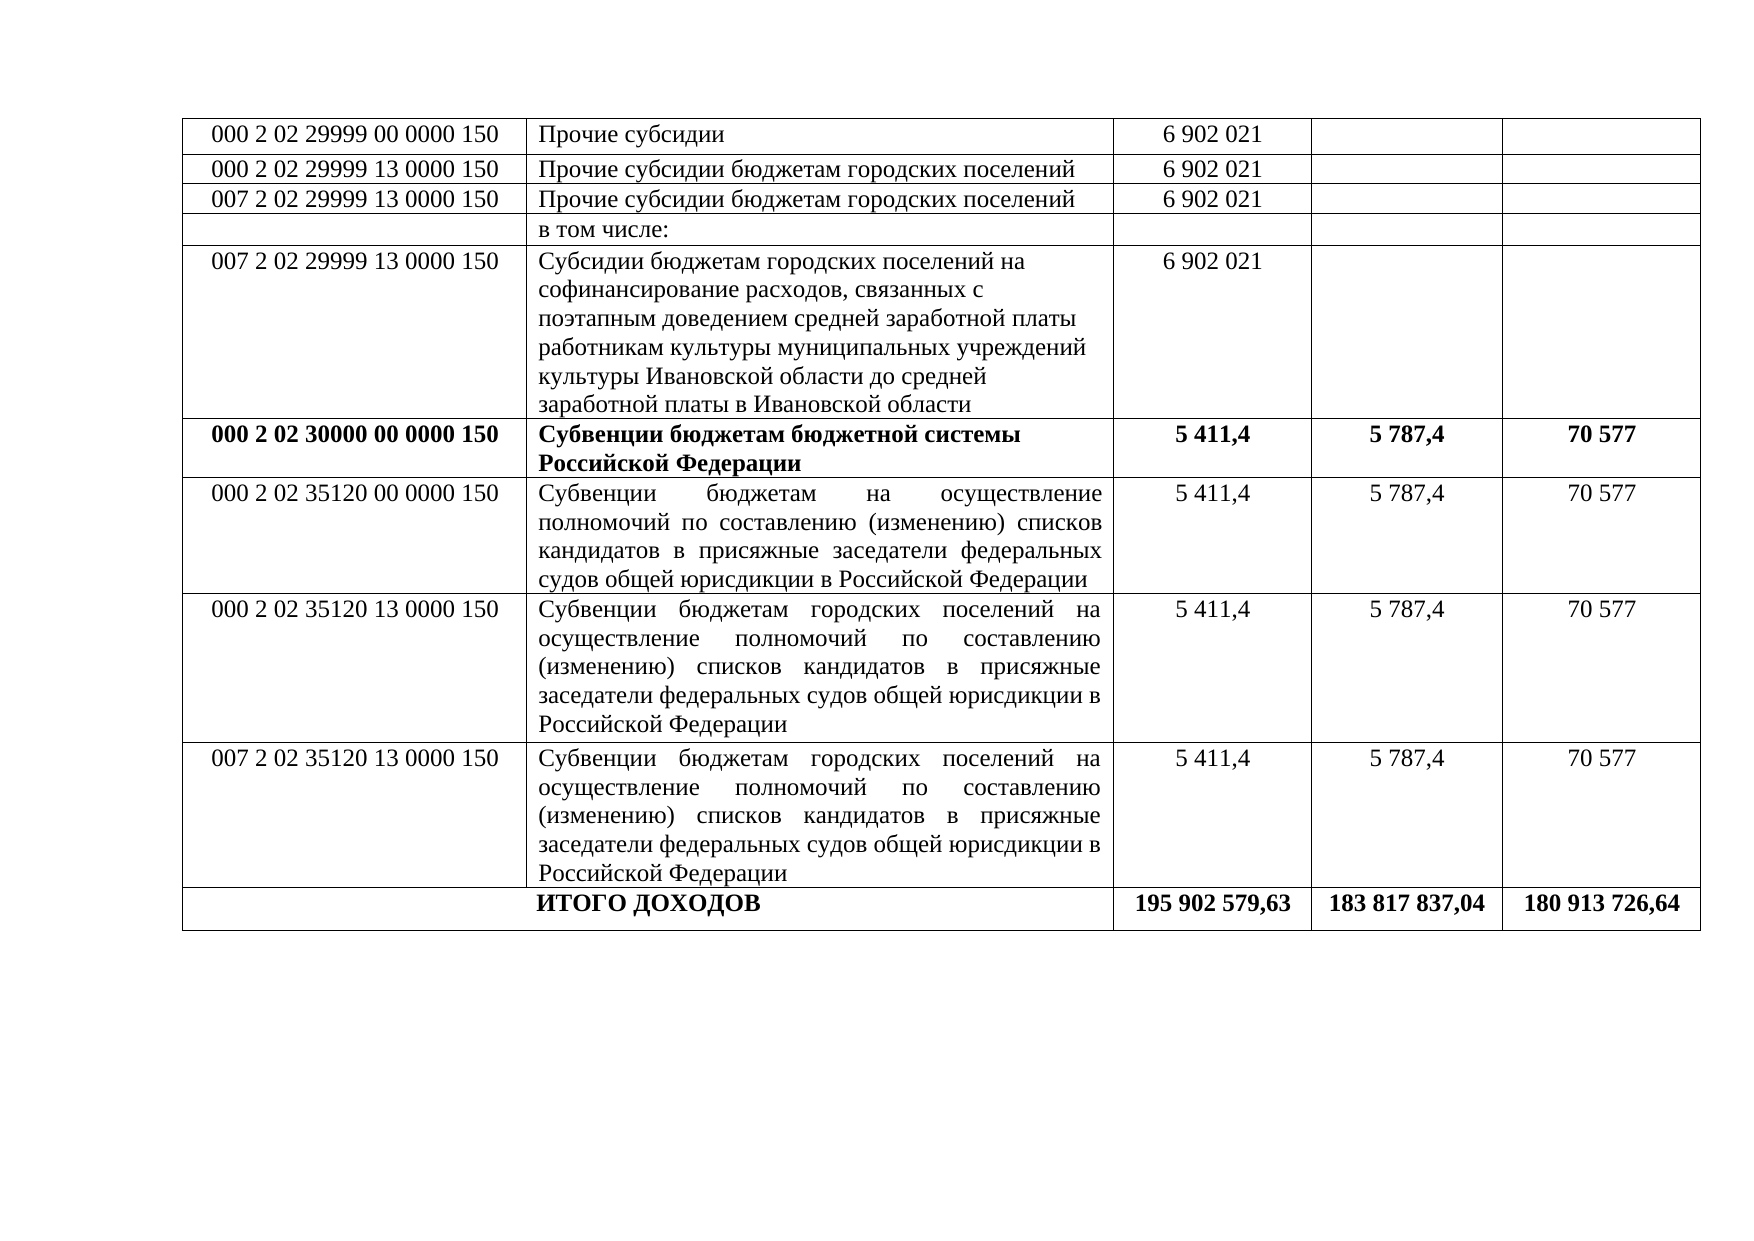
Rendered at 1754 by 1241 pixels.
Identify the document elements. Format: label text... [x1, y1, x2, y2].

table_cell 5 787,4 [1312, 594, 1502, 742]
table_cell Субвенции бюджетам на осуществление полномочий по составлению (изменению) списков кандидатов в присяжные заседатели федеральных судов общей юрисдикции в Российской Федерации [527, 478, 1113, 593]
table_cell [1503, 155, 1700, 183]
table_cell Прочие субсидии бюджетам городских поселений [527, 184, 1113, 213]
table_cell в том числе: [527, 214, 1113, 245]
table_cell 000 2 02 35120 13 0000 150 [183, 594, 526, 742]
table_cell [1312, 246, 1502, 418]
table_cell 6 902 021 [1114, 184, 1311, 213]
table_cell [183, 214, 526, 245]
table_cell Субвенции бюджетам бюджетной системы Российской Федерации [527, 419, 1113, 477]
table_cell 195 902 579,63 [1114, 888, 1311, 930]
table_cell 70 577 [1503, 743, 1700, 887]
table_cell 5 787,4 [1312, 419, 1502, 477]
table_cell 70 577 [1503, 594, 1700, 742]
table_cell [1503, 184, 1700, 213]
table_cell [1312, 214, 1502, 245]
table_cell 000 2 02 29999 13 0000 150 [183, 155, 526, 183]
table_cell 5 411,4 [1114, 478, 1311, 593]
table_cell Субсидии бюджетам городских поселений на софинансирование расходов, связанных с поэтапным доведением средней заработной платы работникам культуры муниципальных учреждений культуры Ивановской области до средней заработной платы в Ивановской области [527, 246, 1113, 418]
table_cell 180 913 726,64 [1503, 888, 1700, 930]
table_cell [1312, 155, 1502, 183]
table_cell Прочие субсидии бюджетам городских поселений [527, 155, 1113, 183]
table_cell [1114, 214, 1311, 245]
table_cell 6 902 021 [1114, 119, 1311, 153]
table_cell 5 787,4 [1312, 743, 1502, 887]
table_cell 000 2 02 30000 00 0000 150 [183, 419, 526, 477]
table_cell 5 787,4 [1312, 478, 1502, 593]
table_cell 007 2 02 35120 13 0000 150 [183, 743, 526, 887]
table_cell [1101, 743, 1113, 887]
table_cell [1312, 184, 1502, 213]
table_cell [1503, 246, 1700, 418]
table_cell 000 2 02 35120 00 0000 150 [183, 478, 526, 593]
table_cell 183 817 837,04 [1312, 888, 1502, 930]
table_cell 007 2 02 29999 13 0000 150 [183, 184, 526, 213]
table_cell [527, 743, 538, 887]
table_cell 6 902 021 [1114, 155, 1311, 183]
table_cell [1503, 214, 1700, 245]
table_cell Субвенции бюджетам городских поселений на осуществление полномочий по составлению (изменению) списков кандидатов в присяжные заседатели федеральных судов общей юрисдикции в Российской Федерации [527, 594, 1113, 742]
table_cell 70 577 [1503, 478, 1700, 593]
table_cell 6 902 021 [1114, 246, 1311, 418]
table_cell 5 411,4 [1114, 743, 1311, 887]
table_cell 5 411,4 [1114, 594, 1311, 742]
table_cell ИТОГО ДОХОДОВ [183, 888, 1113, 930]
table_cell [1312, 119, 1502, 153]
table_cell [1503, 119, 1700, 153]
table_cell Прочие субсидии [527, 119, 1113, 153]
table_cell 5 411,4 [1114, 419, 1311, 477]
table_cell 000 2 02 29999 00 0000 150 [183, 119, 526, 153]
table_cell 007 2 02 29999 13 0000 150 [183, 246, 526, 418]
table_cell 70 577 [1503, 419, 1700, 477]
